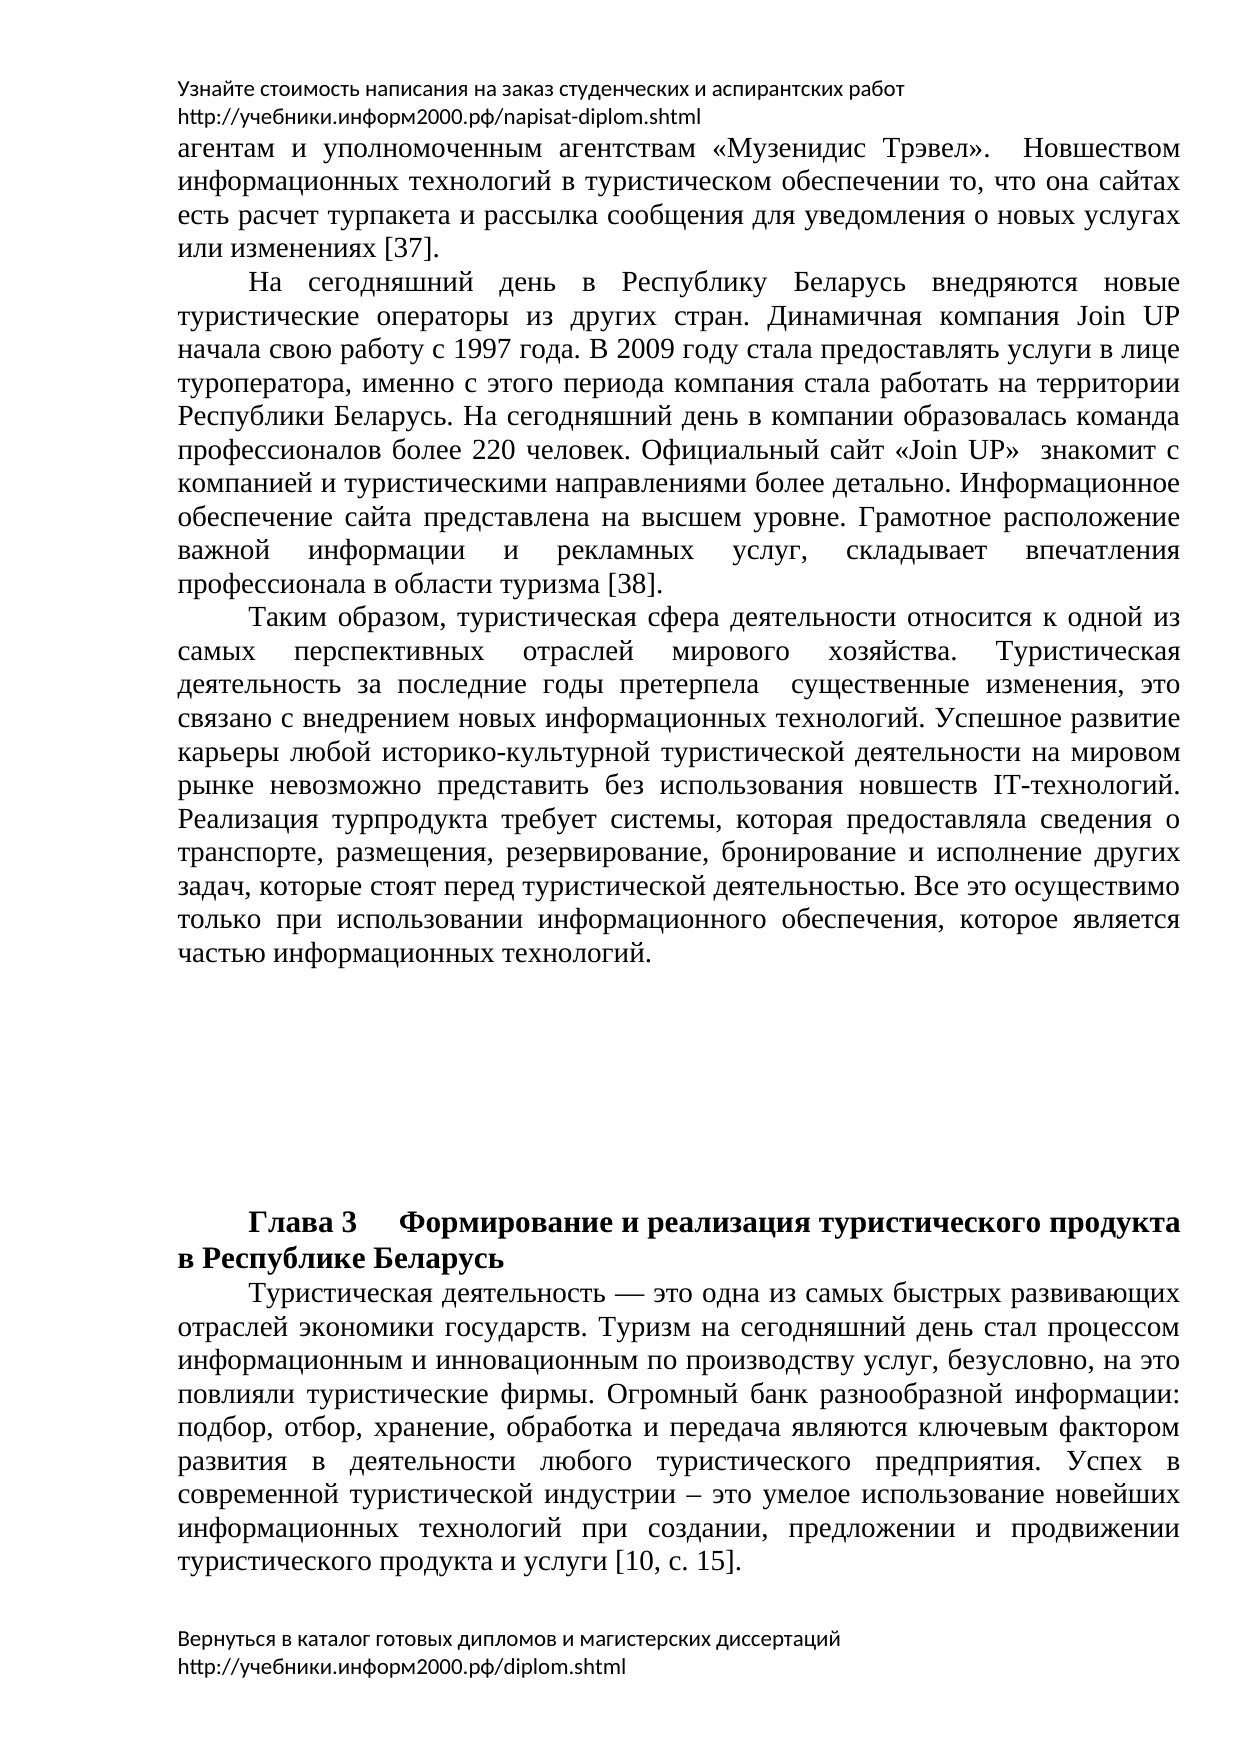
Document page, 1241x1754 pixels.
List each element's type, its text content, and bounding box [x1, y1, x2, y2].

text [177, 130, 1181, 264]
text Таким образом, туристическая сфера деятельности относится к одной из самых перспективных отраслей мирового хозяйства. Туристическая деятельность за последние годы претерпела существенные изменения, это связано с внедрением новых информационных технологий. Успешное развитие карьеры любой историко-культурной туристической деятельности на мировом рынке невозможно представить без использования новшеств IT-технологий. Реализация турпродукта требует системы, которая предоставляла сведения о транспорте, размещения, резервирование, бронирование и исполнение других задач, которые стоят перед туристической деятельностью. Все это осуществимо только при использовании информационного обеспечения, которое является частью информационных технологий. [177, 599, 1181, 968]
text Туристическая деятельность — это одна из самых быстрых развивающих отраслей экономики государств. Туризм на сегодняшний день стал процессом информационным и инновационным по производству услуг, безусловно, на это повлияли туристические фирмы. Огромный банк разнообразной информации: подбор, отбор, хранение, обработка и передача являются ключевым фактором развития в деятельности любого туристического предприятия. Успех в современной туристической индустрии – это умелое использование новейших информационных технологий при создании, предложении и продвижении туристического продукта и услуги [10, с. 15]. [177, 1275, 1181, 1577]
text Глава 3 Формирование и реализация туристического продукта в Республике Беларусь [177, 1203, 1181, 1275]
text На сегодняшний день в Республику Беларусь внедряются новые туристические операторы из других стран. Динамичная компания Join UP начала свою работу с 1997 года. В 2009 году стала предоставлять услуги в лице туроператора, именно с этого периода компания стала работать на территории Республики Беларусь. На сегодняшний день в компании образовалась команда профессионалов более 220 человек. Официальный сайт «Join UP» знакомит с компанией и туристическими направлениями более детально. Информационное обеспечение сайта представлена на высшем уровне. Грамотное расположение важной информации и рекламных услуг, складывает впечатления профессионала в области туризма [38]. [177, 264, 1181, 599]
